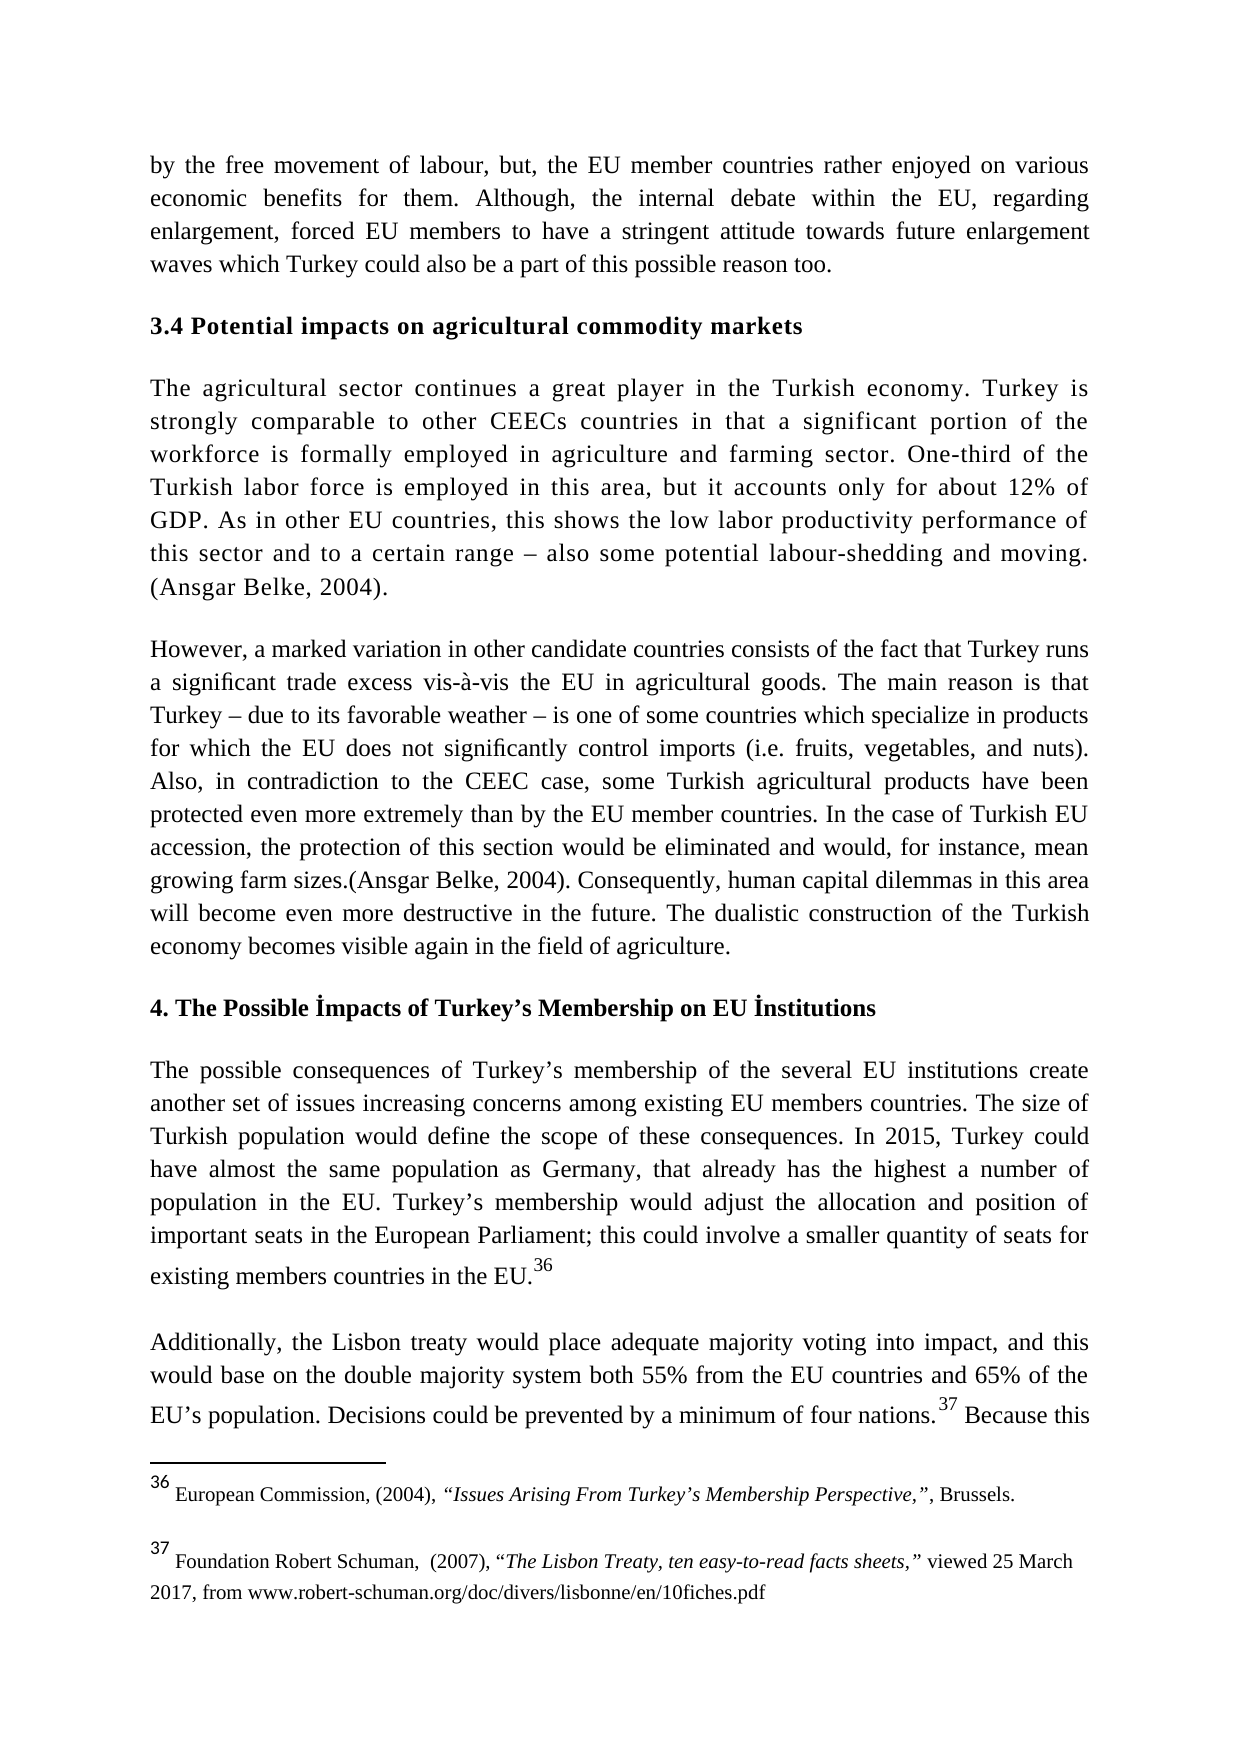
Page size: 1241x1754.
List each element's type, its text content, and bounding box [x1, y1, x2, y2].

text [150, 1327, 1090, 1431]
text The possible consequences of Turkey’s membership of the several EU institutions create another set of issues increasing concerns among existing EU members countries. The size of Turkish population would define the scope of these consequences. In 2015, Turkey could have almost the same population as Germany, that already has the highest a number of population in the EU. Turkey’s membership would adjust the allocation and position of important seats in the European Parliament; this could involve a smaller quantity of seats for existing members countries in the EU. [150, 1055, 1090, 1292]
text 3.4 Potential impacts on agricultural commodity markets [150, 311, 1090, 340]
text The agricultural sector continues a great player in the Turkish economy. Turkey is strongly comparable to other CEECs countries in that a significant portion of the workforce is formally employed in agriculture and farming sector. One-third of the Turkish labor force is employed in this area, but it accounts only for about 12% of GDP. As in other EU countries, this shows the low labor productivity performance of this sector and to a certain range – also some potential labour-shedding and moving.(Ansgar Belke, 2004). [150, 373, 1090, 600]
text However, a marked variation in other candidate countries consists of the fact that Turkey runs a signiﬁcant trade excess vis-à-vis the EU in agricultural goods. The main reason is that Turkey – due to its favorable weather – is one of some countries which specialize in products for which the EU does not signiﬁcantly control imports (i.e. fruits, vegetables, and nuts). Also, in contradiction to the CEEC case, some Turkish agricultural products have been protected even more extremely than by the EU member countries. In the case of Turkish EU accession, the protection of this section would be eliminated and would, for instance, mean growing farm sizes.(Ansgar Belke, 2004). Consequently, human capital dilemmas in this area will become even more destructive in the future. The dualistic construction of the Turkish economy becomes visible again in the field of agriculture. [150, 634, 1090, 960]
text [150, 150, 1090, 278]
text 4. The Possible İmpacts of Turkey’s Membership on EU İnstitutions [150, 993, 1090, 1022]
